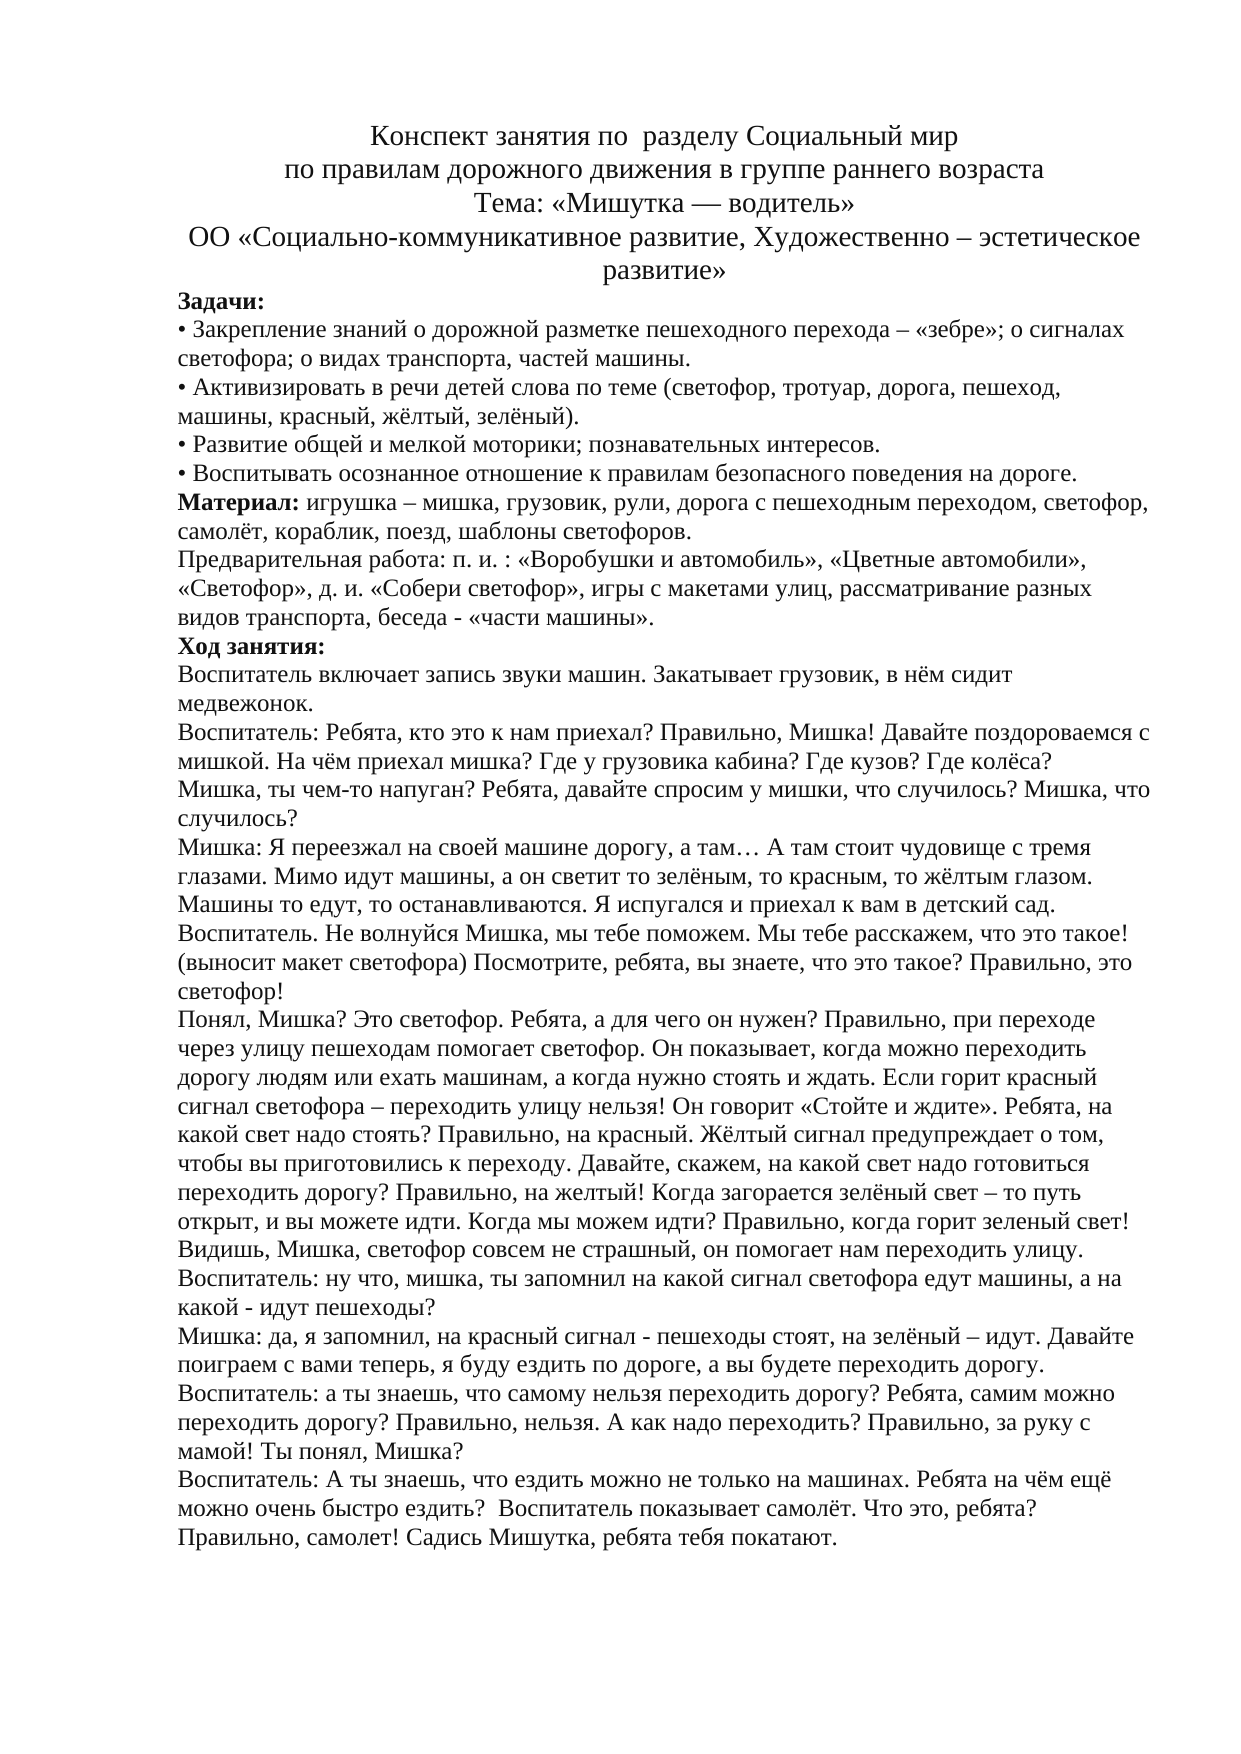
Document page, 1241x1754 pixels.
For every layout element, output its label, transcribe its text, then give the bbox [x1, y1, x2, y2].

text • Развитие общей и мелкой моторики; познавательных интересов. [177, 429, 1152, 458]
text Мишка: да, я запомнил, на красный сигнал - пешеходы стоят, на зелёный – идут. Давайте [177, 1321, 1152, 1349]
text Ход занятия: [177, 631, 1152, 659]
text Видишь, Мишка, светофор совсем не страшный, он помогает нам переходить улицу. [177, 1234, 1152, 1263]
text Воспитатель: а ты знаешь, что самому нельзя переходить дорогу? Ребята, самим можно переходить дорогу? Правильно, нельзя. А как надо переходить? Правильно, за руку с мамой! Ты понял, Мишка? [177, 1378, 1152, 1464]
text • Активизировать в речи детей слова по теме (светофор, тротуар, дорога, пешеход, машины, красный, жёлтый, зелёный). [177, 372, 1152, 429]
text Воспитатель: А ты знаешь, что ездить можно не только на машинах. Ребята на чём ещё можно очень быстро ездить? Воспитатель показывает самолёт. Что это, ребята? Правильно, самолет! Садись Мишутка, ребята тебя покатают. [177, 1464, 1152, 1551]
text поиграем с вами теперь, я буду ездить по дороге, а вы будете переходить дорогу. [177, 1349, 1152, 1378]
text Предварительная работа: п. и. : «Воробушки и автомобиль», «Цветные автомобили», «Светофор», д. и. «Собери светофор», игры с макетами улиц, рассматривание разных видов транспорта, беседа - «части машины». [177, 544, 1152, 631]
text Конспект занятия по разделу Социальный мир [177, 118, 1152, 152]
text Понял, Мишка? Это светофор. Ребята, а для чего он нужен? Правильно, при переходе через улицу пешеходам помогает светофор. Он показывает, когда можно переходить дорогу людям или ехать машинам, а когда нужно стоять и ждать. Если горит красный сигнал светофора – переходить улицу нельзя! Он говорит «Стойте и ждите». Ребята, на какой свет надо стоять? Правильно, на красный. Жёлтый сигнал предупреждает о том, чтобы вы приготовились к переходу. Давайте, скажем, на какой свет надо готовиться переходить дорогу? Правильно, на желтый! Когда загорается зелёный свет – то путь открыт, и вы можете идти. Когда мы можем идти? Правильно, когда горит зеленый свет! [177, 1004, 1152, 1234]
text по правилам дорожного движения в группе раннего возраста [177, 152, 1152, 185]
text Задачи: [177, 286, 1152, 314]
text Воспитатель включает запись звуки машин. Закатывает грузовик, в нём сидит медвежонок. [177, 659, 1152, 717]
text Материал: игрушка – мишка, грузовик, рули, дорога с пешеходным переходом, светофор, самолёт, кораблик, поезд, шаблоны светофоров. [177, 487, 1152, 544]
text • Закрепление знаний о дорожной разметке пешеходного перехода – «зебре»; о сигналах светофора; о видах транспорта, частей машины. [177, 314, 1152, 372]
text Воспитатель: Ребята, кто это к нам приехал? Правильно, Мишка! Давайте поздороваемся с мишкой. На чём приехал мишка? Где у грузовика кабина? Где кузов? Где колёса? [177, 717, 1152, 774]
text ОО «Социально-коммуникативное развитие, Художественно – эстетическое развитие» [177, 219, 1152, 286]
text • Воспитывать осознанное отношение к правилам безопасного поведения на дороге. [177, 458, 1152, 487]
text Воспитатель: ну что, мишка, ты запомнил на какой сигнал светофора едут машины, а на какой - идут пешеходы? [177, 1263, 1152, 1321]
text Воспитатель. Не волнуйся Мишка, мы тебе поможем. Мы тебе расскажем, что это такое! (выносит макет светофора) Посмотрите, ребята, вы знаете, что это такое? Правильно, это светофор! [177, 918, 1152, 1004]
text Мишка, ты чем-то напуган? Ребята, давайте спросим у мишки, что случилось? Мишка, что случилось? [177, 774, 1152, 832]
text Мишка: Я переезжал на своей машине дорогу, а там… А там стоит чудовище с тремя глазами. Мимо идут машины, а он светит то зелёным, то красным, то жёлтым глазом. Машины то едут, то останавливаются. Я испугался и приехал к вам в детский сад. [177, 832, 1152, 918]
text Тема: «Мишутка — водитель» [177, 185, 1152, 219]
